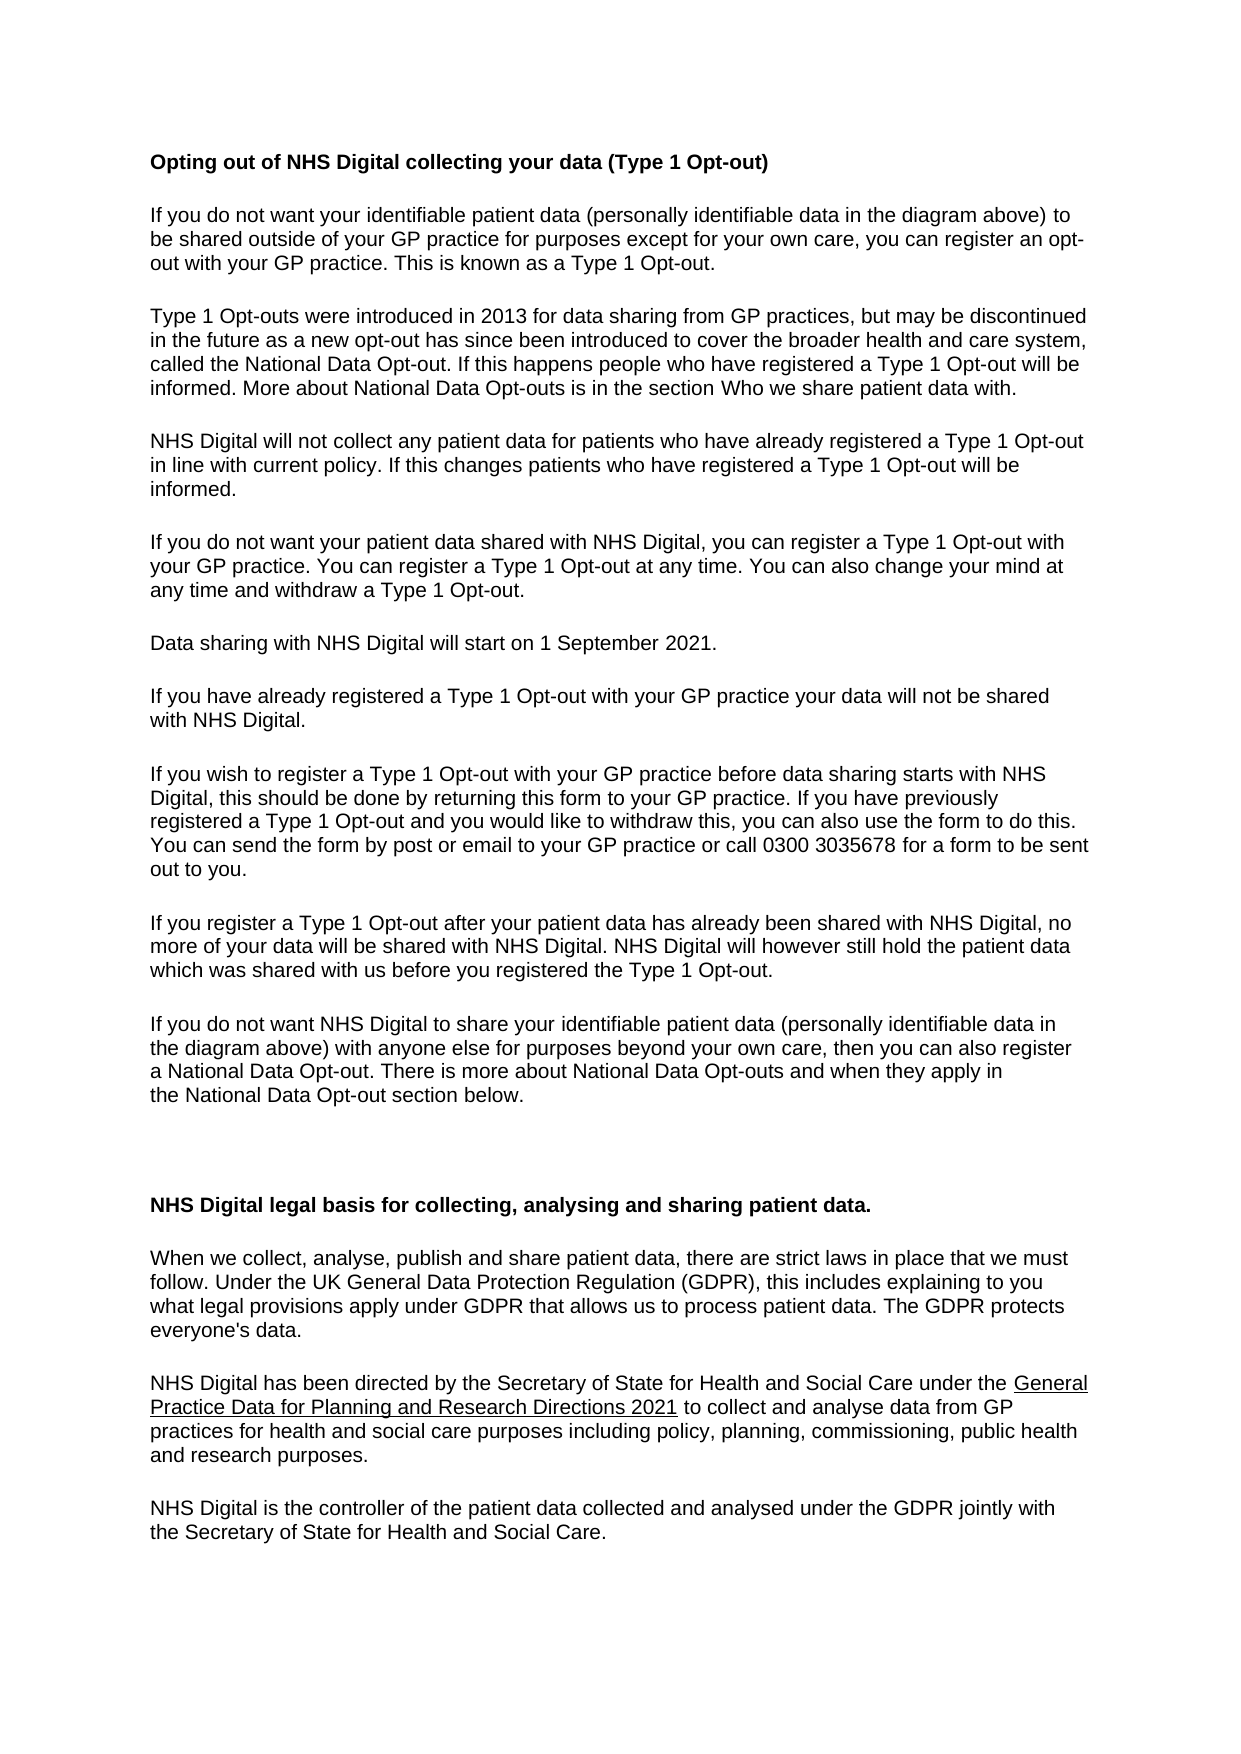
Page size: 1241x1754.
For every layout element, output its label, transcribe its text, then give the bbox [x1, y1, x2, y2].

text NHS Digital has been directed by the Secretary of State for Health and Social Care under the General Practice Data for Planning and Research Directions 2021 to collect and analyse data from GP practices for health and social care purposes including policy, planning, commissioning, public health and research purposes. [150, 1371, 1090, 1467]
text If you wish to register a Type 1 Opt-out with your GP practice before data sharing starts with NHS Digital, this should be done by returning this form to your GP practice. If you have previously registered a Type 1 Opt-out and you would like to withdraw this, you can also use the form to do this. You can send the form by post or email to your GP practice or call 0300 3035678 for a form to be sent out to you. [150, 761, 1090, 881]
text NHS Digital will not collect any patient data for patients who have already registered a Type 1 Opt-out in line with current policy. If this changes patients who have registered a Type 1 Opt-out will be informed. [150, 429, 1090, 501]
text Data sharing with NHS Digital will start on 1 September 2021. [150, 631, 1090, 655]
text Type 1 Opt-outs were introduced in 2013 for data sharing from GP practices, but may be discontinued in the future as a new opt-out has since been introduced to cover the broader health and care system, called the National Data Opt-out. If this happens people who have registered a Type 1 Opt-out will be informed. More about National Data Opt-outs is in the section Who we share patient data with. [150, 304, 1090, 400]
text If you have already registered a Type 1 Opt-out with your GP practice your data will not be shared with NHS Digital. [150, 684, 1090, 732]
text When we collect, analyse, publish and share patient data, there are strict laws in place that we must follow. Under the UK General Data Protection Regulation (GDPR), this includes explaining to you what legal provisions apply under GDPR that allows us to process patient data. The GDPR protects everyone's data. [150, 1246, 1090, 1342]
text If you do not want your patient data shared with NHS Digital, you can register a Type 1 Opt-out with your GP practice. You can register a Type 1 Opt-out at any time. You can also change your mind at any time and withdraw a Type 1 Opt-out. [150, 530, 1090, 602]
text If you register a Type 1 Opt-out after your patient data has already been shared with NHS Digital, no more of your data will be shared with NHS Digital. NHS Digital will however still hold the patient data which was shared with us before you registered the Type 1 Opt-out. [150, 910, 1090, 982]
text If you do not want your identifiable patient data (personally identifiable data in the diagram above) to be shared outside of your GP practice for purposes except for your own care, you can register an opt-out with your GP practice. This is known as a Type 1 Opt-out. [150, 203, 1090, 275]
text NHS Digital is the controller of the patient data collected and analysed under the GDPR jointly with the Secretary of State for Health and Social Care. [150, 1496, 1090, 1544]
text If you do not want NHS Digital to share your identifiable patient data (personally identifiable data in the diagram above) with anyone else for purposes beyond your own care, then you can also register a National Data Opt-out. There is more about National Data Opt-outs and when they apply in the National Data Opt-out section below. [150, 1011, 1090, 1107]
subtitle NHS Digital legal basis for collecting, analysing and sharing patient data. [150, 1193, 1090, 1217]
subtitle Opting out of NHS Digital collecting your data (Type 1 Opt-out) [150, 150, 1090, 174]
